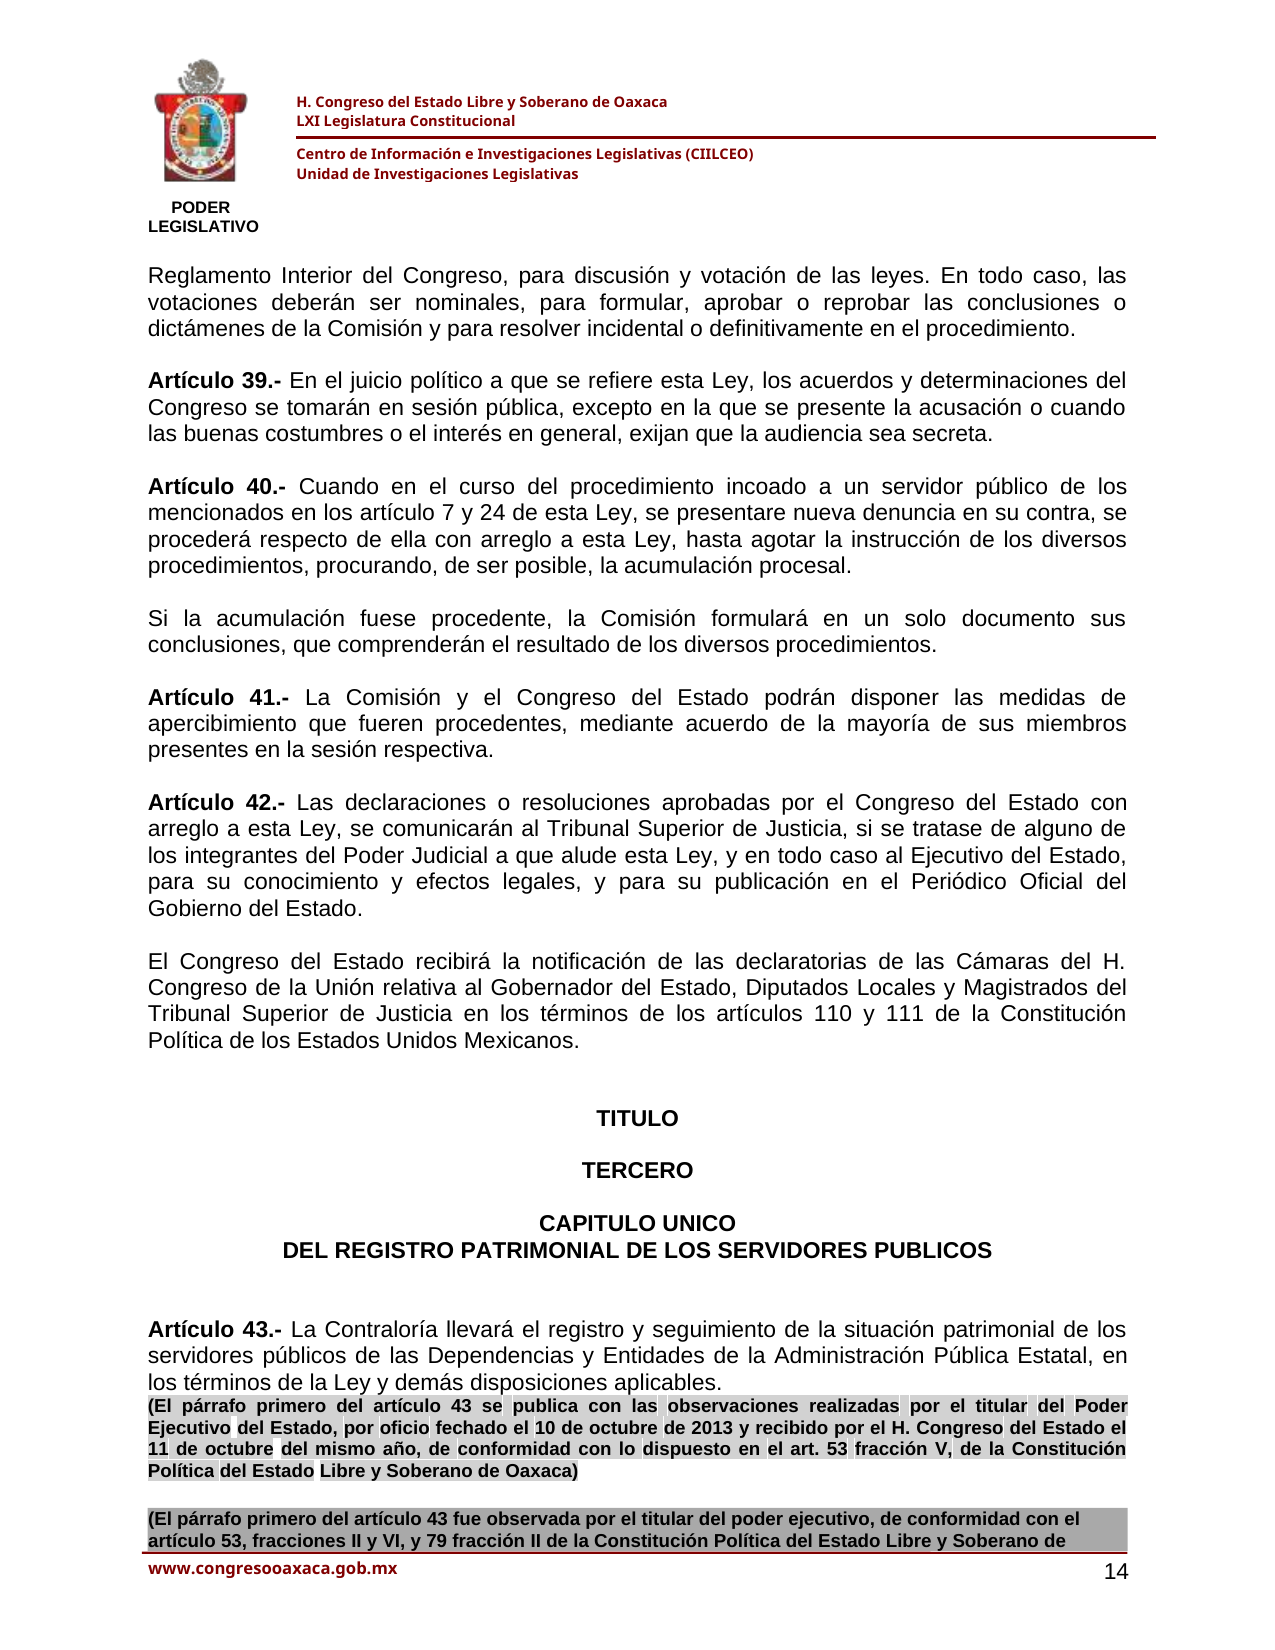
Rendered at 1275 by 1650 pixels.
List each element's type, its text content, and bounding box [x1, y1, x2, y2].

text (El párrafo primero del artículo 43 se publica con las observaciones realizadas por el titular del Poder Ejecutivo del Estado, por oficio fechado el 10 de octubre de 2013 y recibido por el H. Congreso del Estado el 11 de octubre del mismo año, de conformidad con lo dispuesto en el art. 53 fracción V, de la Constitución Política del Estado Libre y Soberano de Oaxaca) [148, 1416, 1128, 1481]
text DEL REGISTRO PATRIMONIAL DE LOS SERVIDORES PUBLICOS [282, 1237, 1139, 1263]
text El Congreso del Estado recibirá la notificación de las declaratorias de las Cámaras del H. Congreso de la Unión relativa al Gobernador del Estado, Diputados Locales y Magistrados del Tribunal Superior de Justicia en los términos de los artículos 110 y 111 de la Constitución Política de los Estados Unidos Mexicanos. [148, 948, 1127, 1053]
subtitle TITULO TERCERO CAPITULO UNICO [537, 1080, 738, 1236]
text Artículo 43.- La Contraloría llevará el registro y seguimiento de la situación patrimonial de los servidores públicos de las Dependencias y Entidades de la Administración Pública Estatal, en los términos de la Ley y demás disposiciones aplicables. [148, 1316, 1128, 1395]
text Si la acumulación fuese procedente, la Comisión formulará en un solo documento sus conclusiones, que comprenderán el resultado de los diversos procedimientos. [148, 605, 1127, 658]
text Artículo 39.- En el juicio político a que se refiere esta Ley, los acuerdos y determinaciones del Congreso se tomarán en sesión pública, excepto en la que se presente la acusación o cuando las buenas costumbres o el interés en general, exijan que la audiencia sea secreta. [148, 367, 1127, 446]
text Artículo 42.- Las declaraciones o resoluciones aprobadas por el Congreso del Estado con arreglo a esta Ley, se comunicarán al Tribunal Superior de Justicia, si se tratase de alguno de los integrantes del Poder Judicial a que alude esta Ley, y en todo caso al Ejecutivo del Estado, para su conocimiento y efectos legales, y para su publicación en el Periódico Oficial del Gobierno del Estado. [148, 789, 1128, 921]
text Artículo 40.- Cuando en el curso del procedimiento incoado a un servidor público de los mencionados en los artículo 7 y 24 de esta Ley, se presentare nueva denuncia en su contra, se procederá respecto de ella con arreglo a esta Ley, hasta agotar la instrucción de los diversos procedimientos, procurando, de ser posible, la acumulación procesal. [148, 473, 1128, 578]
text Artículo 41.- La Comisión y el Congreso del Estado podrán disponer las medidas de apercibimiento que fueren procedentes, mediante acuerdo de la mayoría de sus miembros presentes en la sesión respectiva. [148, 684, 1128, 763]
text Reglamento Interior del Congreso, para discusión y votación de las leyes. En todo caso, las votaciones deberán ser nominales, para formular, aprobar o reprobar las conclusiones o dictámenes de la Comisión y para resolver incidental o definitivamente en el procedimiento. [148, 262, 1128, 341]
picture [147, 57, 256, 185]
